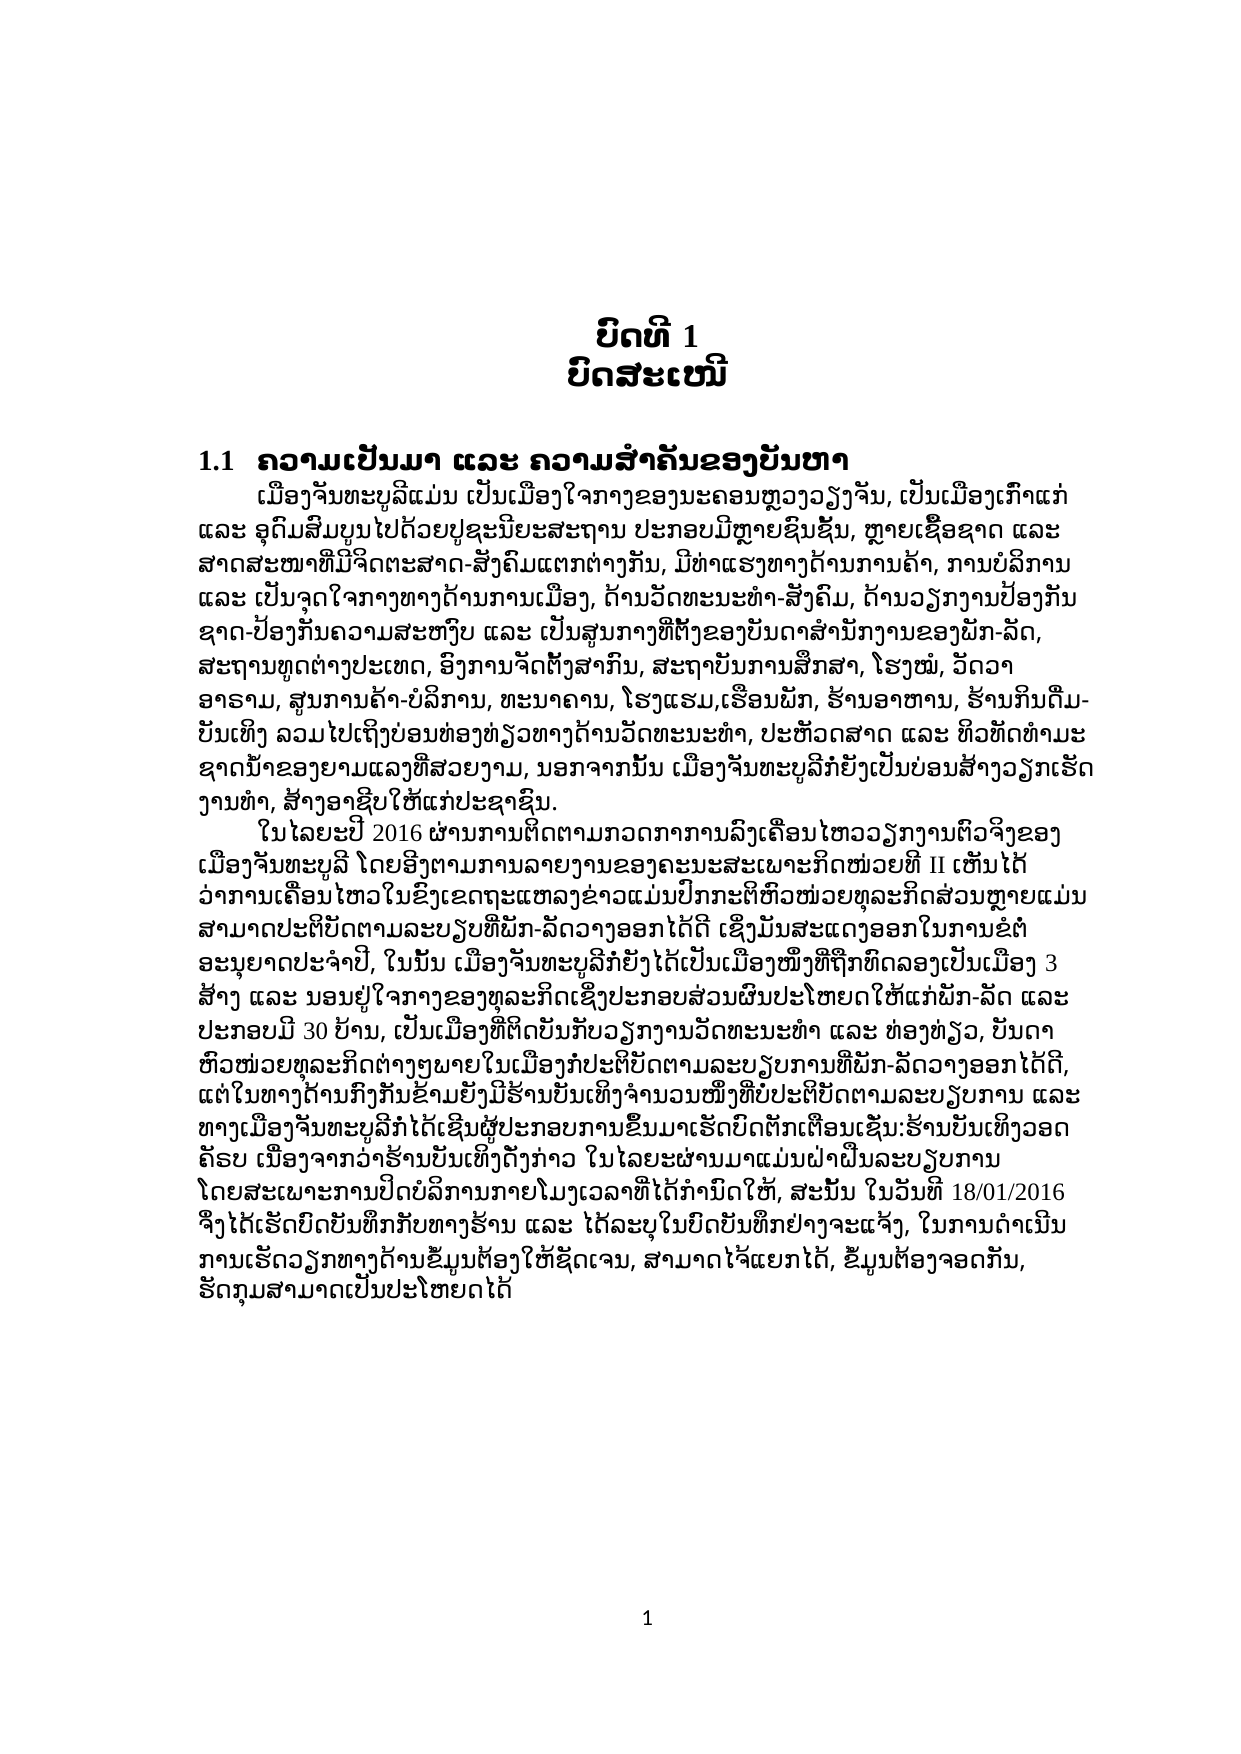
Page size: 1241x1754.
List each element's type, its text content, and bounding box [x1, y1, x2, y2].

subtitle ບົດ​ສະ​ເໜີ [198, 355, 1096, 394]
text ເມືອງຈັນທະບູລີແມ່ນ ເປັນເມືອງໃຈກາງຂອງນະຄອນຫຼວງວຽງຈັນ, ເປັນເມືອງເກົ່າແກ່່ ແລະ ອຸດົມສົມບູນໄປດ້ວຍປູຊະນີຍະສະຖານ ປະກອບມີຫຼາຍຊົນຊັ້ນ, ຫຼາຍເຊື້ອຊາດ ແລະ ສາດສະໜາທີ່ມີຈິດຕະສາດ-ສັງຄົມແຕກຕ່າງກັນ, ມີທ່າແຮງທາງດ້ານການຄ້າ, ການບໍລິການ ແລະ ເປັນຈຸດໃຈກາງທາງດ້ານການເມືອງ, ດ້ານວັດທະນະທໍາ-ສັງຄົມ, ດ້ານວຽກງານປ້ອງກັນຊາດ-ປ້ອງກັນຄວາມສະຫງົບ ແລະ ເປັນສູນກາງທີ່ຕັ້ງຂອງບັນດາສໍານັກງານຂອງພັກ-ລັດ, ສະຖານທູດຕ່າງປະເທດ, ອົງການຈັດຕັ້ງສາກົນ, ສະຖາບັນການສຶກສາ, ໂຮງໝໍ, ວັດວາອາຣາມ, ສູນການຄ້າ-ບໍລິການ, ທະນາຄານ, ໂຮງແຮມ,ເຮືອນພັກ, ຮ້ານອາຫານ, ຮ້ານກິນດື່ມ-ບັນເທິງ ລວມໄປເຖິງບ່ອນທ່ອງທ່ຽວທາງດ້ານວັດທະນະທໍາ, ປະຫັວດສາດ ແລະ ທິວທັດທໍາມະຊາດນໍ້າຂອງຍາມແລງທີ່ສວຍງາມ, ນອກຈາກນັ້ນ ເມືອງຈັນທະບູລີກໍ່ຍັງເປັນບ່ອນສ້າງວຽກເຮັດງານທໍາ, ສ້າງອາຊີບໃຫ້ແກ່ປະຊາຊົນ. [198, 477, 1096, 818]
subtitle ບົດ​ທີ 1 [198, 316, 1096, 355]
text ໃນໄລຍະປີ 2016 ຜ່ານການຕິດຕາມກວດກາການລົງເຄື່ອນໄຫວວຽກງານຕົວຈິງຂອງເມືອງຈັນທະບູລີ ໂດຍອີງຕາມການລາຍງານຂອງຄະນະສະເພາະກິດໜ່ວຍທີ II ເຫັນໄດ້ວ່າການເຄື່ອນໄຫວໃນຂົງເຂດຖະແຫລງຂ່າວແມ່ນປົກກະຕິຫົວໜ່ວຍທຸລະກິດສ່ວນຫຼາຍແມ່ນສາມາດປະຕິບັດຕາມລະບຽບທີ່ພັກ-ລັດວາງອອກໄດ້ດີ ເຊິ່ງມັນສະແດງອອກໃນການຂໍຕໍ່ອະນຸຍາດປະຈໍາປີ, ໃນນັ້ນ ເມືອງຈັນທະບູລີກໍ່ຍັງໄດ້ເປັນເມືອງໜຶ່ງທີ່ຖືກທົດລອງເປັນເມືອງ 3 ສ້າງ ແລະ ນອນຢູ່ໃຈກາງຂອງທຸລະກິດເຊິ່ງປະກອບສ່ວນຜົນປະໂຫຍດໃຫ້ແກ່ພັກ-ລັດ ແລະ ປະກອບມີ 30 ບ້ານ, ເປັນເມືອງທີ່ຕິດບັນກັບວຽກງານວັດທະນະທໍາ ແລະ ທ່ອງທ່ຽວ, ບັນດາຫົວໜ່ວຍທຸລະກິດຕ່າງໆພາຍໃນເມືອງກໍ່ປະຕິບັດຕາມລະບຽບການທີ່ພັກ-ລັດວາງອອກໄດ້ດີ, ແຕ່ໃນທາງດ້ານກົງກັນຂ້າມຍັງມີຮ້ານບັນເທິງຈໍານວນໜຶ່ງທີ່ບໍ່ປະຕິບັດຕາມລະບຽບການ ແລະ ທາງເມືອງຈັນທະບູລີກໍ່ໄດ້ເຊີນຜູ້ປະກອບການຂຶ້ນມາເຮັດບົດຕັກເຕືອນເຊັ່ນ:ຮ້ານບັນເທິງວອດຄັຣບ ເນື່ອງຈາກວ່າຮ້ານບັນເທິງດັ່ງກ່າວ ໃນໄລຍະຜ່ານມາແມ່ນຝ່າຝືນລະບຽບການ ໂດຍສະເພາະການປິດບໍລິການກາຍໂມງເວລາທີ່ໄດ້ກໍານົດໃຫ້, ສະນັ້ນ ໃນວັນທີ 18/01/2016 ຈຶ່ງໄດ້ເຮັດບົດບັນທຶກກັບທາງຮ້ານ ແລະ ໄດ້ລະບຸໃນບົດບັນທຶກຢ່າງຈະແຈ້ງ, ໃນການດໍາເນີນການເຮັດວຽກທາງດ້ານຂໍ້ມູນຕ້ອງໃຫ້ຊັດເຈນ, ສາມາດໄຈ້ແຍກໄດ້, ຂໍ້ມູນຕ້ອງຈອດກັນ, ຮັດກຸມສາມາດເປັນປະໂຫຍດໄດ້ [198, 818, 1096, 1304]
subtitle ຄວາມເປັນມາ ແລະ ຄວາມສໍາຄັນຂອງບັນຫາ [198, 443, 1096, 477]
